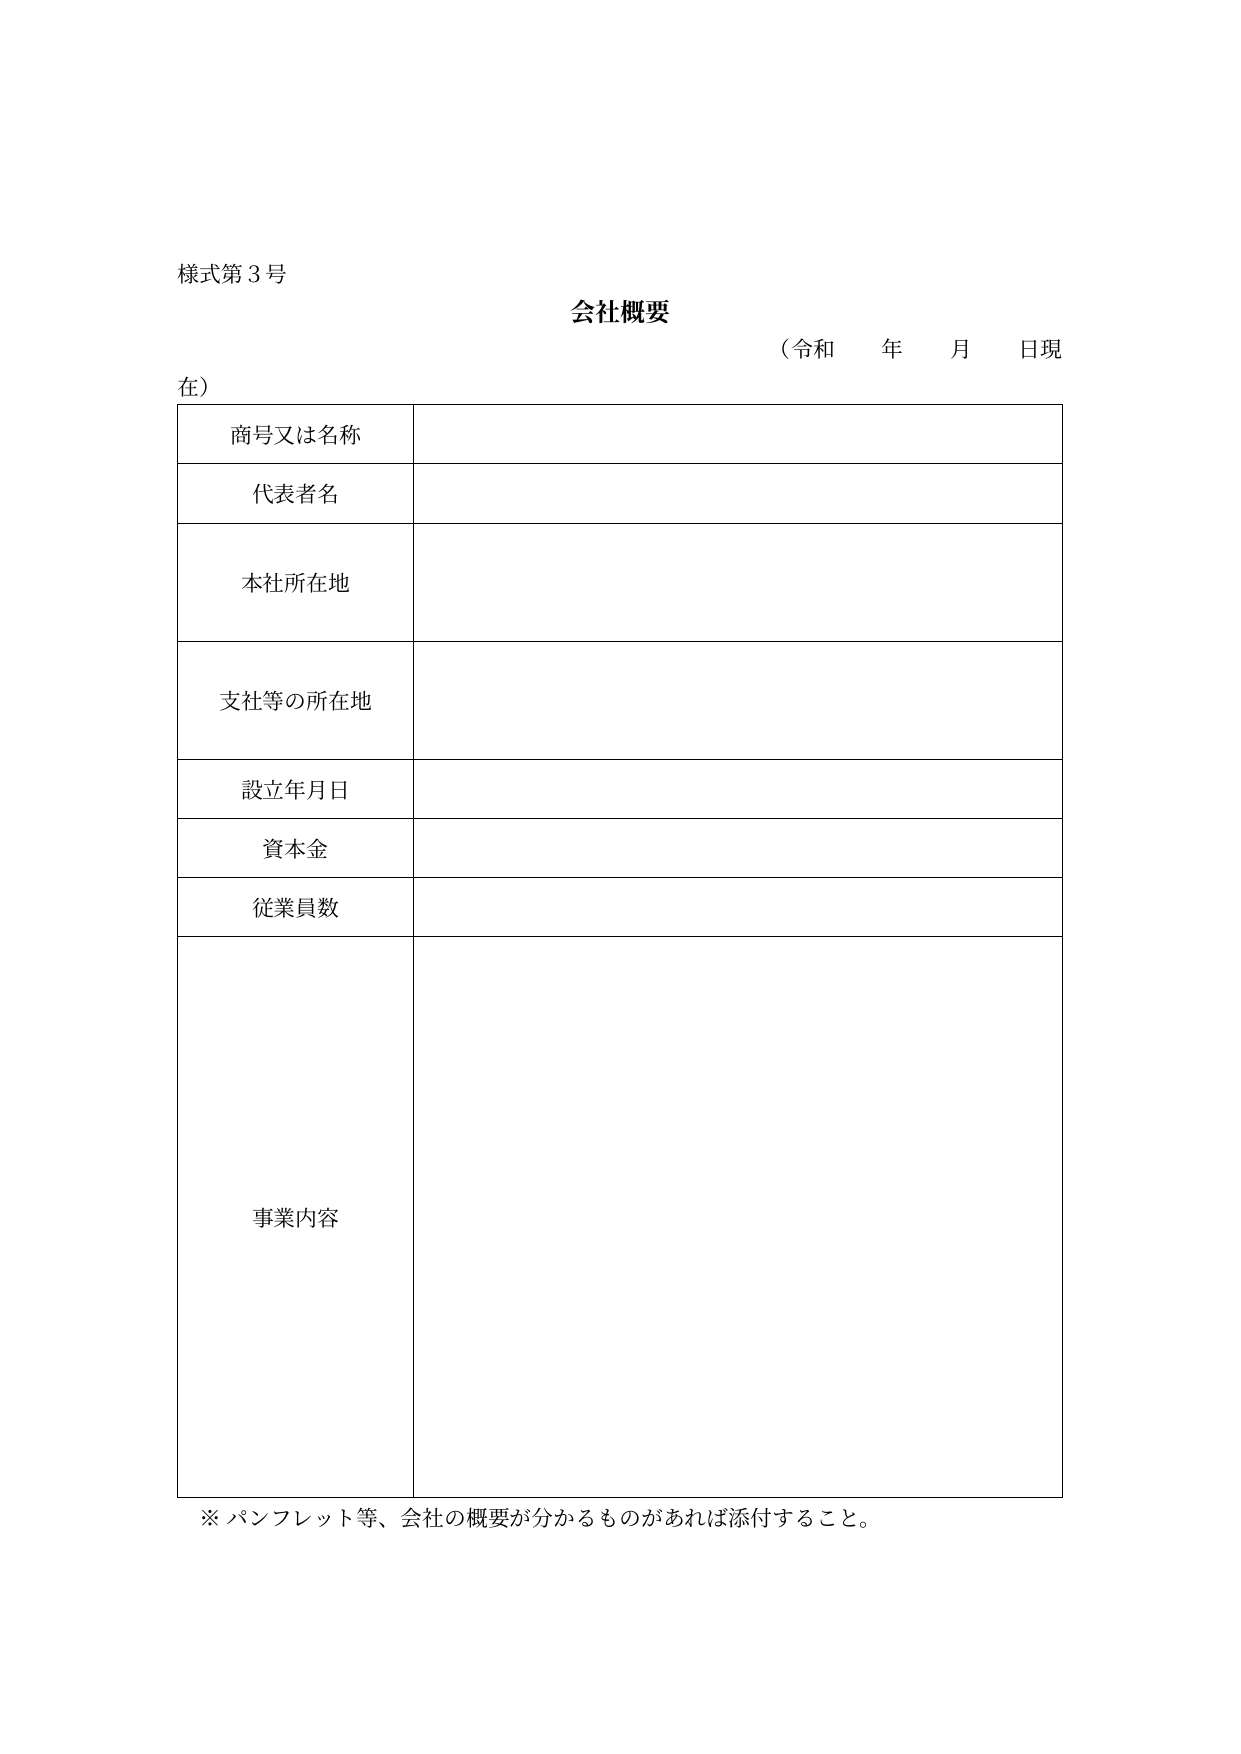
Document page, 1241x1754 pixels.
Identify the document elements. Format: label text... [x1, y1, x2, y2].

table_header 商号又は名称 [178, 405, 413, 463]
table_cell 代表者名 [178, 464, 413, 522]
table_cell [414, 819, 1062, 877]
table_cell [414, 464, 1062, 522]
text 様式第３号 [177, 254, 1063, 292]
table_cell 設立年月日 [178, 760, 413, 818]
table_cell 支社等の所在地 [178, 642, 413, 759]
table_cell 従業員数 [178, 878, 413, 936]
table_cell [414, 760, 1062, 818]
table_cell 資本金 [178, 819, 413, 877]
text ※ パンフレット等、会社の概要が分かるものがあれば添付すること。 [177, 1498, 1063, 1535]
text （令和 年 月 日現在） [177, 329, 1063, 404]
text 会社概要 [177, 292, 1063, 329]
table_cell [414, 937, 1062, 1497]
table_cell [414, 524, 1062, 641]
table_header [414, 405, 1062, 463]
table_cell 本社所在地 [178, 524, 413, 641]
table_cell [414, 642, 1062, 759]
table_cell 事業内容 [178, 937, 413, 1497]
table_cell [414, 878, 1062, 936]
